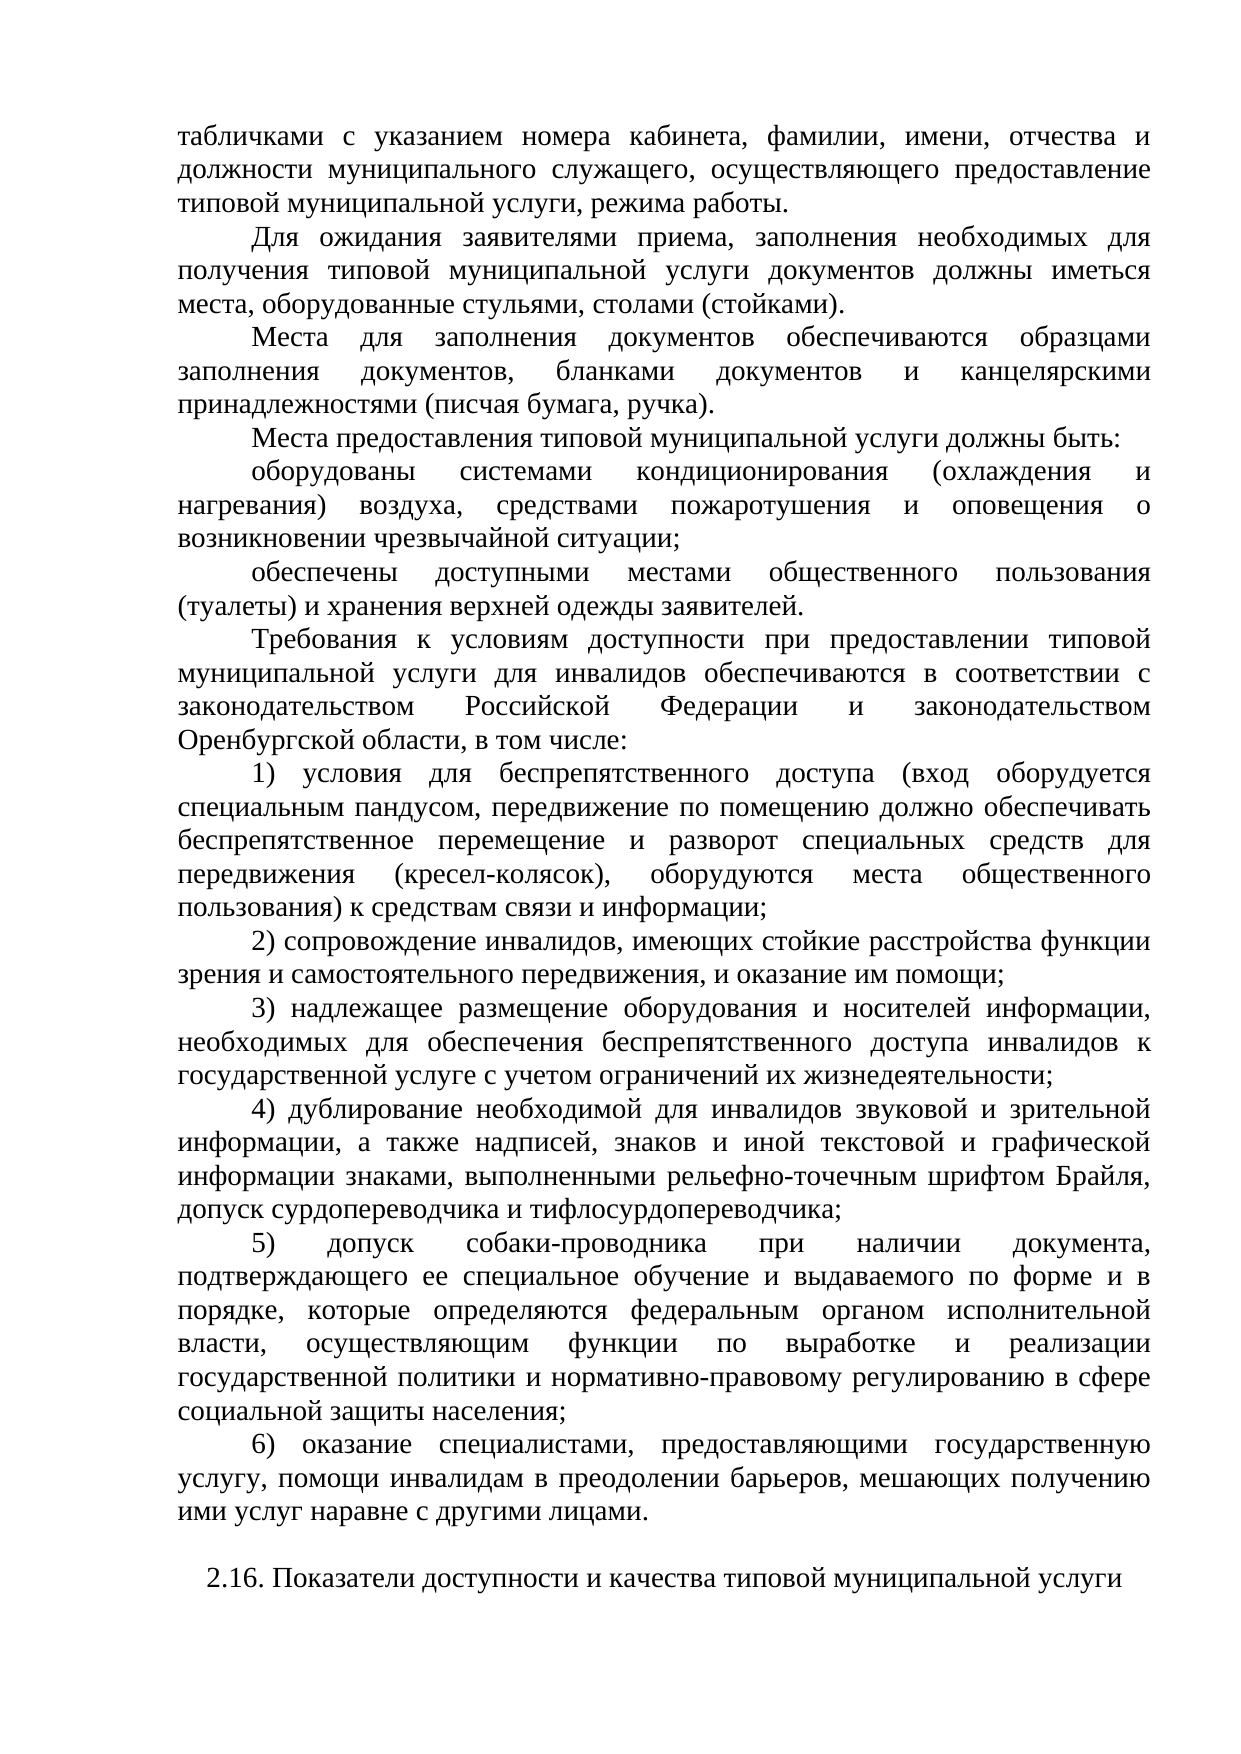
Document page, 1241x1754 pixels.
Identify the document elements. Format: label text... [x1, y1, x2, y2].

text 3) надлежащее размещение оборудования и носителей информации, необходимых для обеспечения беспрепятственного доступа инвалидов к государственной услуге с учетом ограничений их жизнедеятельности; [177, 990, 1152, 1091]
text обеспечены доступными местами общественного пользования (туалеты) и хранения верхней одежды заявителей. [177, 554, 1152, 621]
text 6) оказание специалистами, предоставляющими государственную услугу, помощи инвалидам в преодолении барьеров, мешающих получению ими услуг наравне с другими лицами. [177, 1426, 1152, 1527]
text 4) дублирование необходимой для инвалидов звуковой и зрительной информации, а также надписей, знаков и иной текстовой и графической информации знаками, выполненными рельефно-точечным шрифтом Брайля, допуск сурдопереводчика и тифлосурдопереводчика; [177, 1091, 1152, 1225]
text Места предоставления типовой муниципальной услуги должны быть: [177, 420, 1152, 453]
text Требования к условиям доступности при предоставлении типовой муниципальной услуги для инвалидов обеспечиваются в соответствии с законодательством Российской Федерации и законодательством Оренбургской области, в том числе: [177, 621, 1152, 755]
text Места для заполнения документов обеспечиваются образцами заполнения документов, бланками документов и канцелярскими принадлежностями (писчая бумага, ручка). [177, 319, 1152, 420]
text 5) допуск собаки-проводника при наличии документа, подтверждающего ее специальное обучение и выдаваемого по форме и в порядке, которые определяются федеральным органом исполнительной власти, осуществляющим функции по выработке и реализации государственной политики и нормативно-правовому регулированию в сфере социальной защиты населения; [177, 1225, 1152, 1426]
text Для ожидания заявителями приема, заполнения необходимых для получения типовой муниципальной услуги документов должны иметься места, оборудованные стульями, столами (стойками). [177, 219, 1152, 319]
text 2.16. Показатели доступности и качества типовой муниципальной услуги [177, 1560, 1152, 1594]
text 2) сопровождение инвалидов, имеющих стойкие расстройства функции зрения и самостоятельного передвижения, и оказание им помощи; [177, 923, 1152, 990]
text 1) условия для беспрепятственного доступа (вход оборудуется специальным пандусом, передвижение по помещению должно обеспечивать беспрепятственное перемещение и разворот специальных средств для передвижения (кресел-колясок), оборудуются места общественного пользования) к средствам связи и информации; [177, 755, 1152, 923]
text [177, 118, 1152, 219]
text оборудованы системами кондиционирования (охлаждения и нагревания) воздуха, средствами пожаротушения и оповещения о возникновении чрезвычайной ситуации; [177, 453, 1152, 554]
